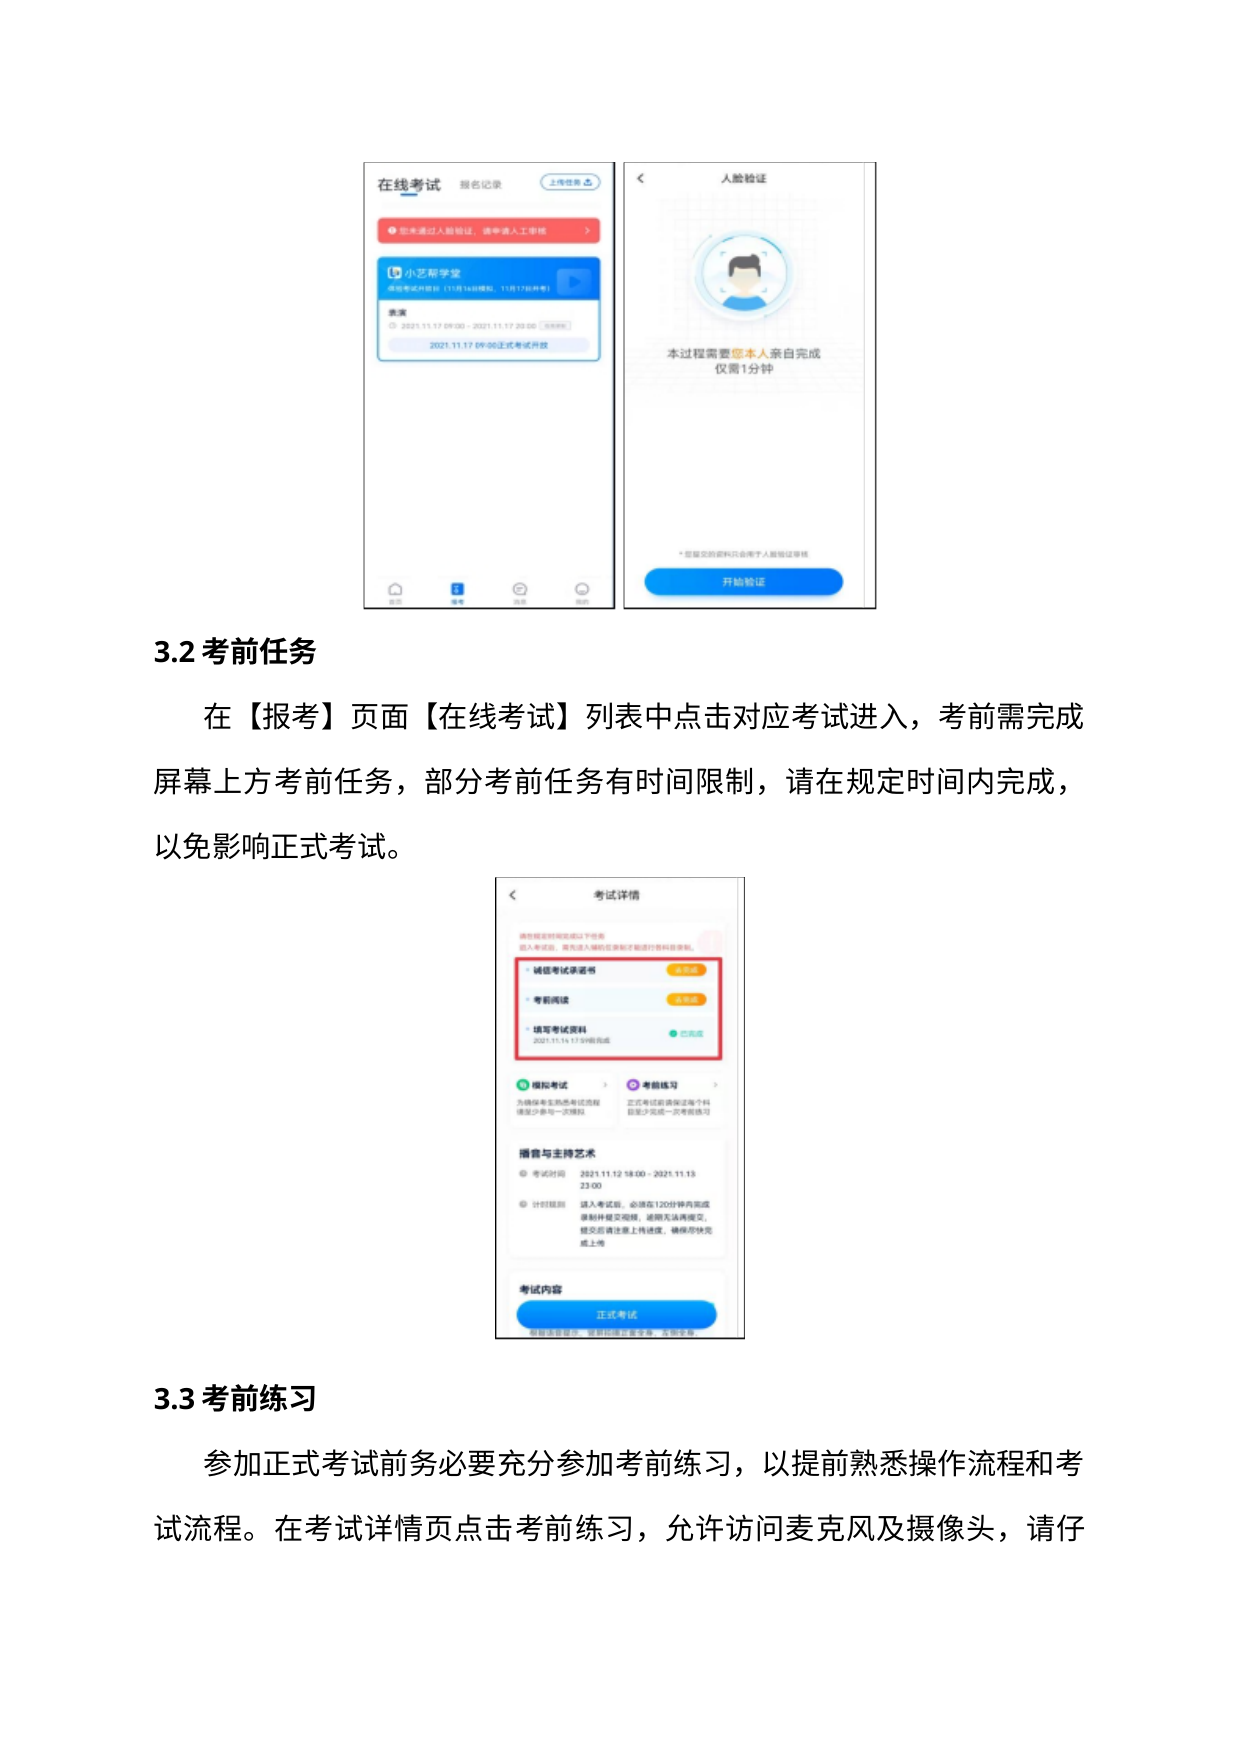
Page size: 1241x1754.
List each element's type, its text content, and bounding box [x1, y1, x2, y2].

picture [363, 162, 617, 611]
text 3.2考前任务 [153, 617, 1087, 682]
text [153, 1429, 1087, 1559]
text 3.3考前练习 [153, 1364, 1087, 1429]
text 在【报考】页面【在线考试】列表中点击对应考试进入，考前需完成屏幕上方考前任务，部分考前任务有时间限制，请在规定时间内完成，以免影响正式考试。 [153, 682, 1087, 877]
picture [495, 877, 745, 1341]
picture [623, 162, 877, 611]
